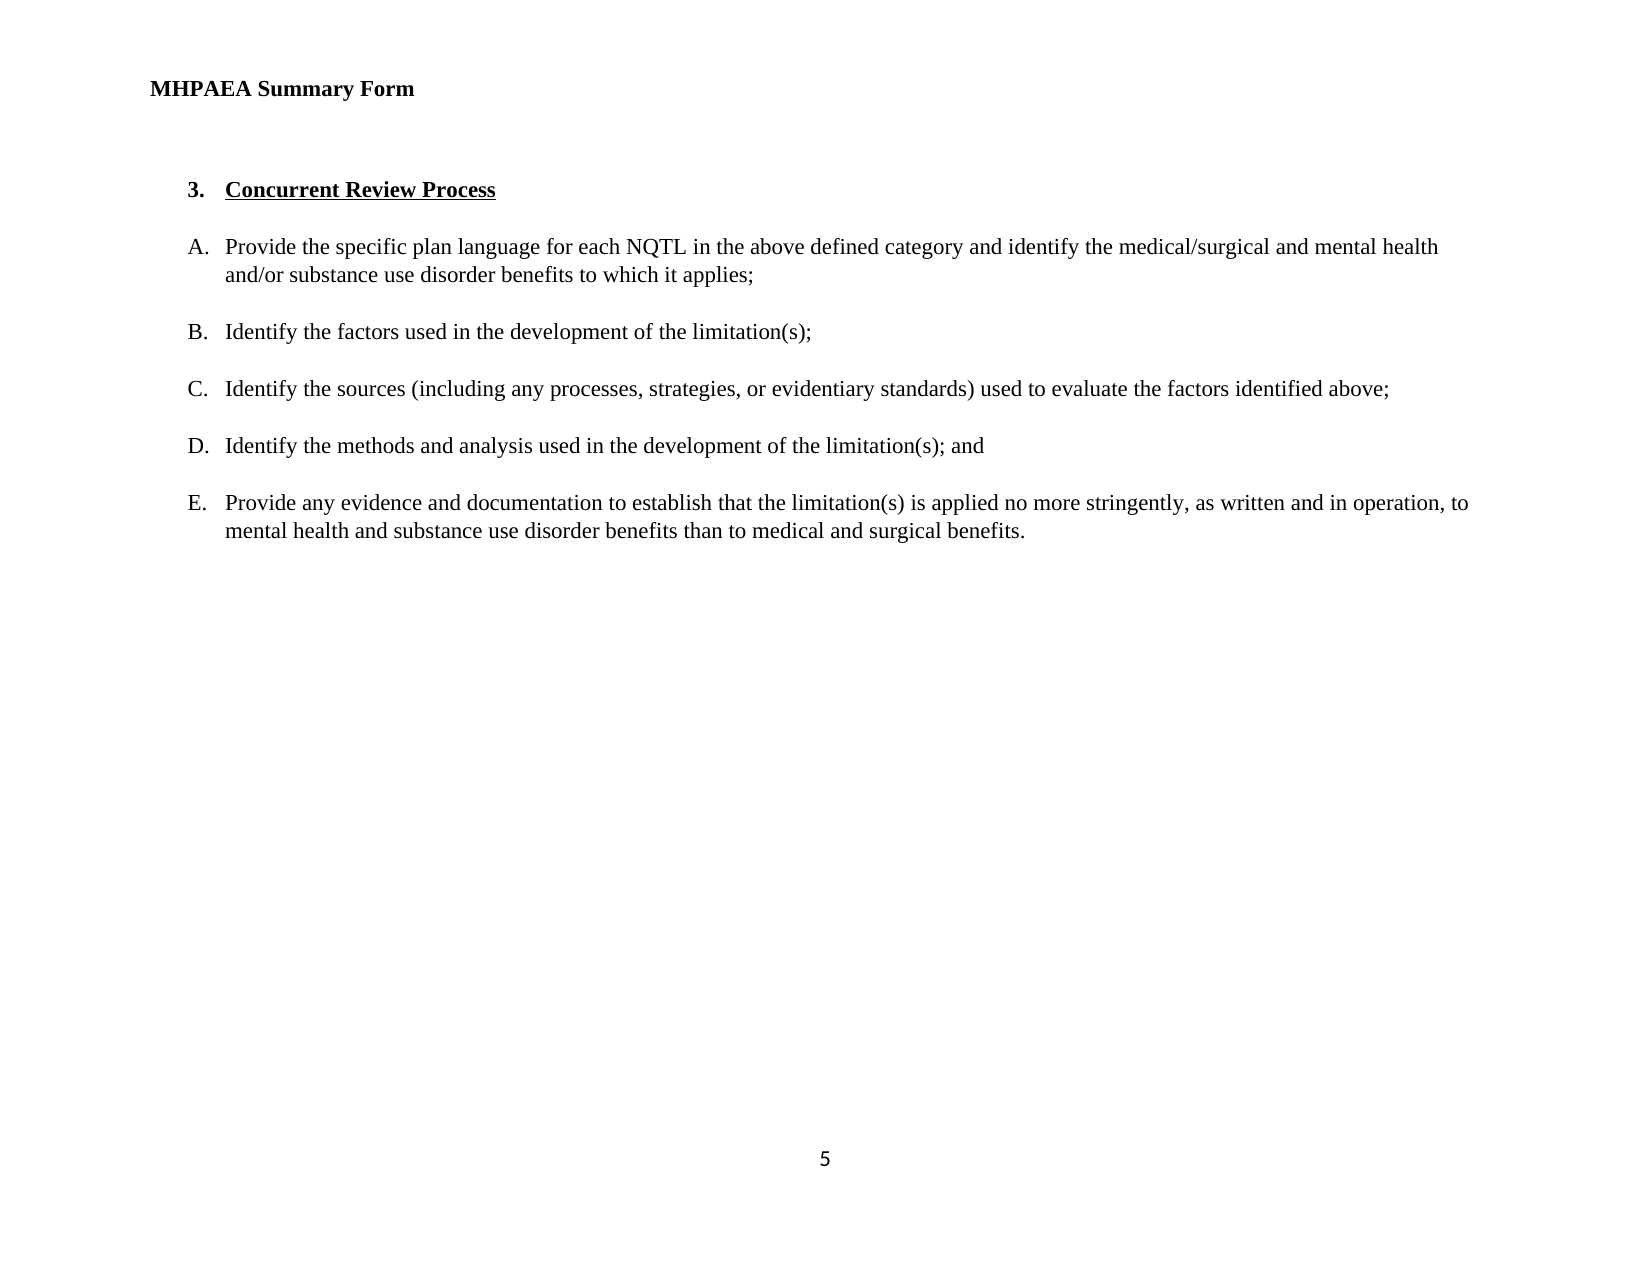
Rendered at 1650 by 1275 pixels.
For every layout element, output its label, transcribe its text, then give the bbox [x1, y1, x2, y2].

list Concurrent Review Process [187, 176, 1500, 202]
list Provide the specific plan language for each NQTL in the above defined category and identify the medical/surgical and mental health and/or substance use disorder benefits to which it applies; [187, 233, 1500, 288]
list Identify the factors used in the development of the limitation(s); [187, 318, 1500, 345]
list Identify the methods and analysis used in the development of the limitation(s); and [187, 432, 1500, 458]
list Identify the sources (including any processes, strategies, or evidentiary standards) used to evaluate the factors identified above; [187, 375, 1500, 402]
list Provide any evidence and documentation to establish that the limitation(s) is applied no more stringently, as written and in operation, to mental health and substance use disorder benefits than to medical and surgical benefits. [187, 489, 1500, 544]
